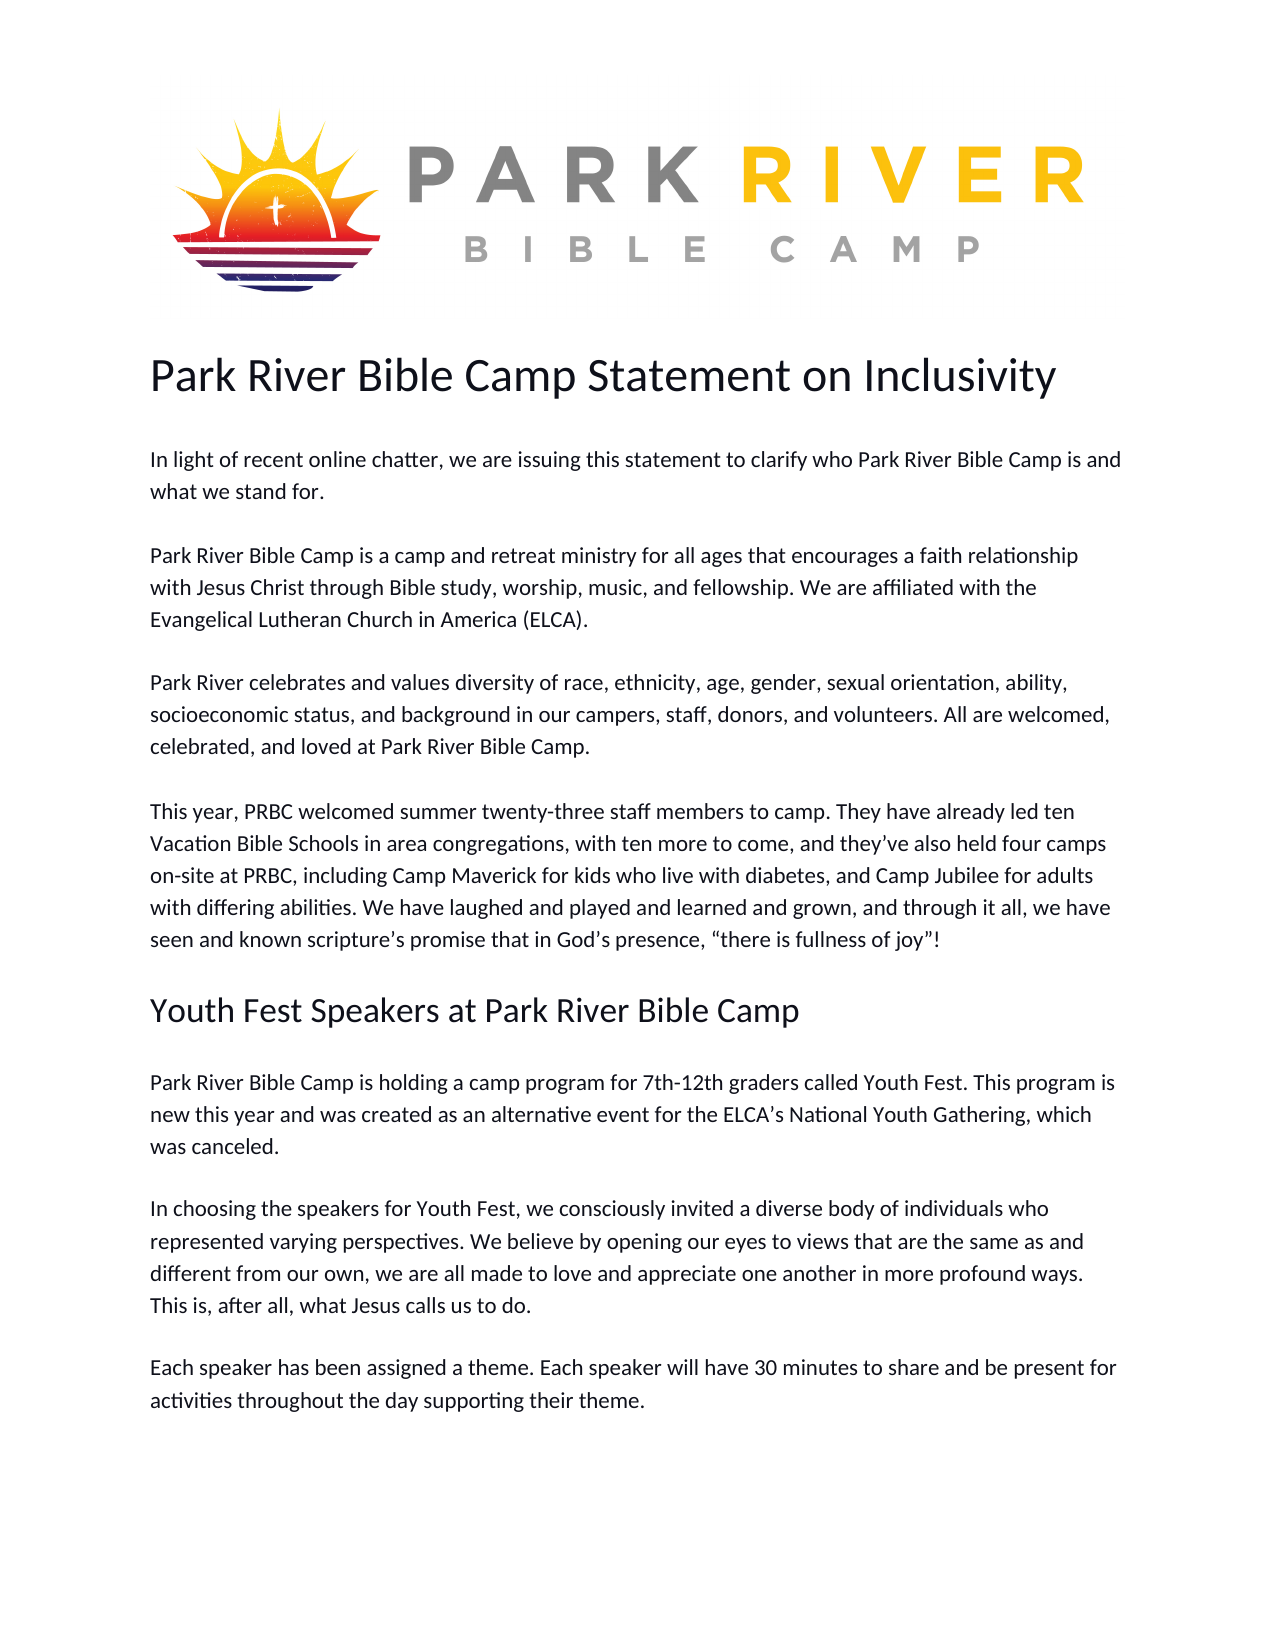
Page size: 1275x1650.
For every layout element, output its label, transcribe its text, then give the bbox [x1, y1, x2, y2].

text Park River celebrates and values diversity of race, ethnicity, age, gender, sexual orientation, ability, socioeconomic status, and background in our campers, staff, donors, and volunteers. All are welcomed, celebrated, and loved at Park River Bible Camp. [150, 668, 1125, 760]
text Park River Bible Camp is a camp and retreat ministry for all ages that encourages a faith relationship with Jesus Christ through Bible study, worship, music, and fellowship. We are affiliated with the Evangelical Lutheran Church in America (ELCA). [150, 541, 1125, 634]
picture [150, 75, 1125, 319]
subtitle Park River Bible Camp Statement on Inclusivity [150, 345, 1125, 404]
text In light of recent online chatter, we are issuing this statement to clarify who Park River Bible Camp is and what we stand for. [150, 445, 1125, 505]
text This year, PRBC welcomed summer twenty-three staff members to camp. They have already led ten Vacation Bible Schools in area congregations, with ten more to come, and they’ve also held four camps on-site at PRBC, including Camp Maverick for kids who live with diabetes, and Camp Jubilee for adults with differing abilities. We have laughed and played and learned and grown, and through it all, we have seen and known scripture’s promise that in God’s presence, “there is fullness of joy”! [150, 797, 1125, 953]
text In choosing the speakers for Youth Fest, we consciously invited a diverse body of individuals who represented varying perspectives. We believe by opening our eyes to views that are the same as and different from our own, we are all made to love and appreciate one another in more profound ways. This is, after all, what Jesus calls us to do. [150, 1194, 1125, 1319]
subtitle Youth Fest Speakers at Park River Bible Camp [150, 988, 1125, 1031]
text Each speaker has been assigned a theme. Each speaker will have 30 minutes to share and be present for activities throughout the day supporting their theme. [150, 1353, 1125, 1414]
text Park River Bible Camp is holding a camp program for 7th-12th graders called Youth Fest. This program is new this year and was created as an alternative event for the ELCA’s National Youth Gathering, which was canceled. [150, 1068, 1125, 1160]
